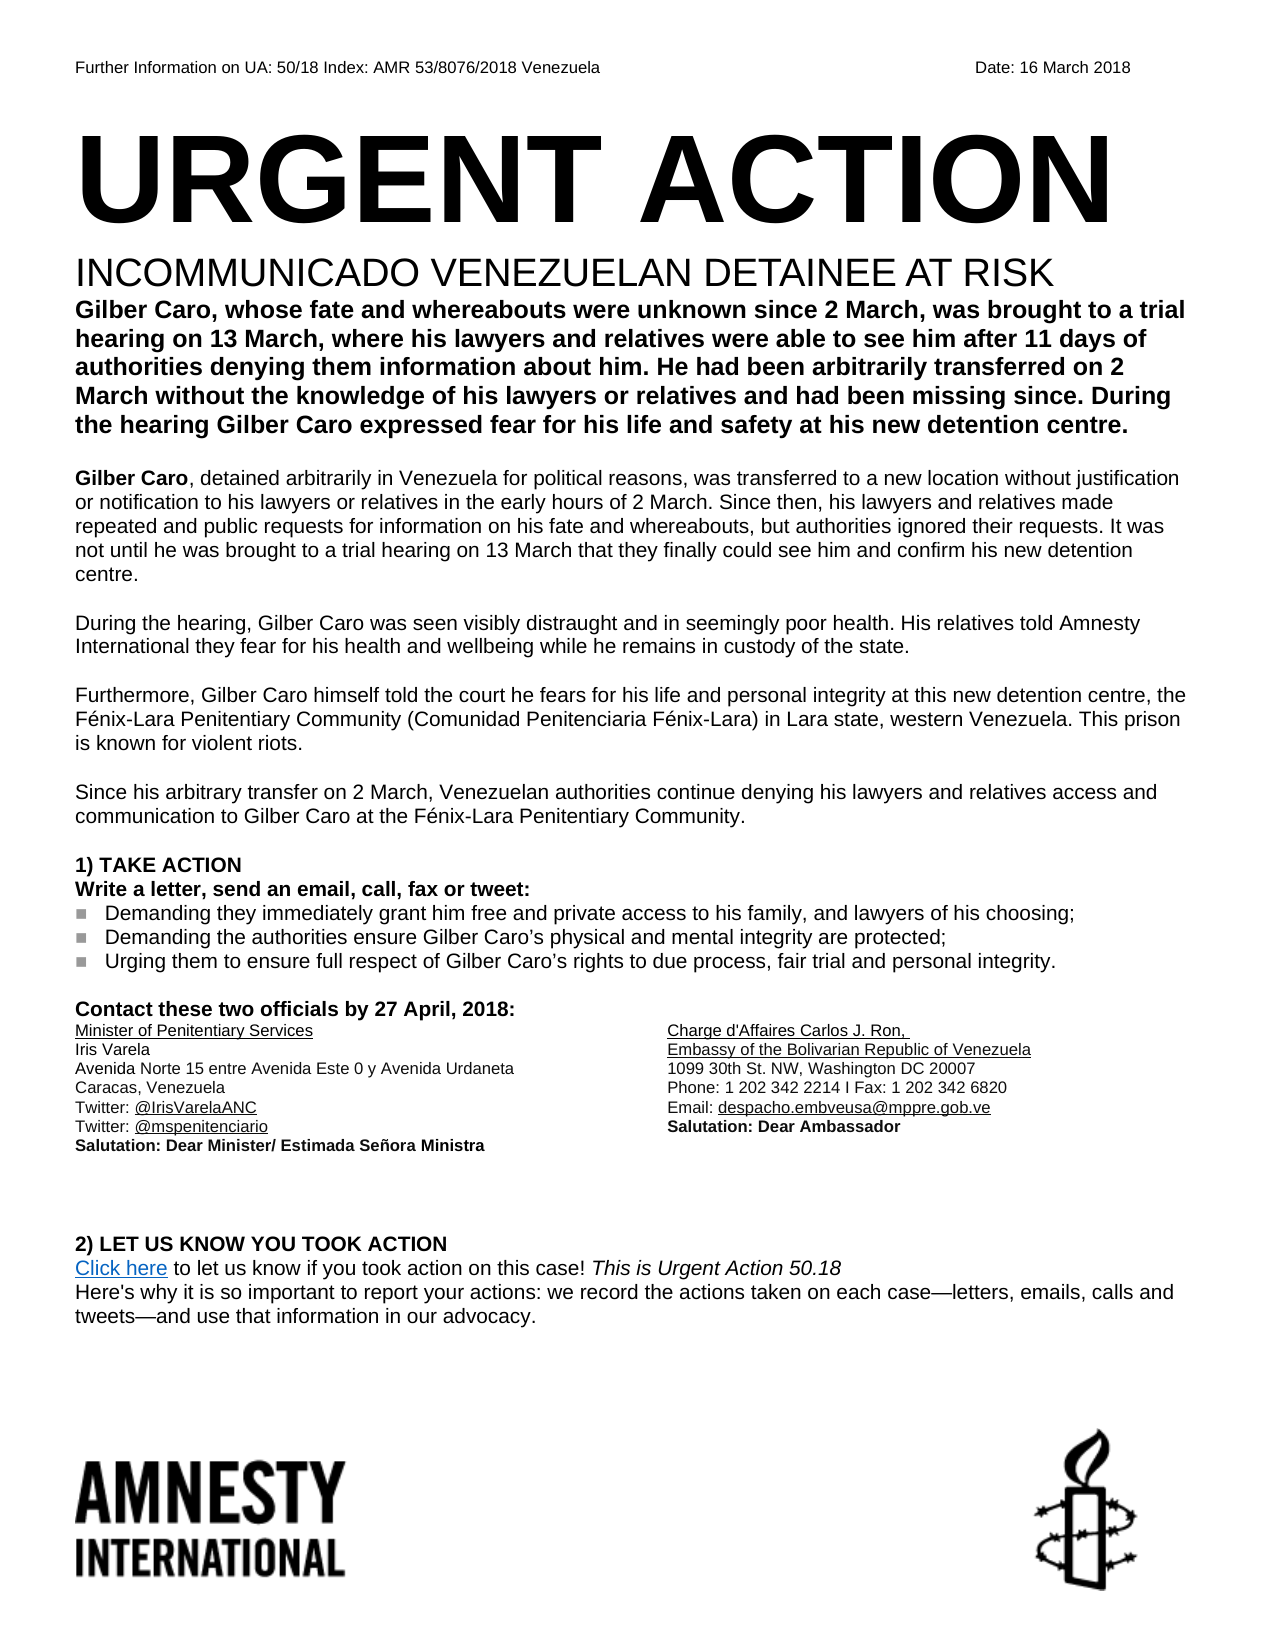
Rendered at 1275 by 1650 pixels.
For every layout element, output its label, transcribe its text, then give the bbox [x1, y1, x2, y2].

text Salutation: Dear Ambassador [667, 1117, 1200, 1136]
text During the hearing, Gilber Caro was seen visibly distraught and in seemingly poor health. His relatives told Amnesty International they fear for his health and wellbeing while he remains in custody of the state. [75, 610, 1200, 658]
text Gilber Caro, detained arbitrarily in Venezuela for political reasons, was transferred to a new location without justification or notification to his lawyers or relatives in the early hours of 2 March. Since then, his lawyers and relatives made repeated and public requests for information on his fate and whereabouts, but authorities ignored their requests. It was not until he was brought to a trial hearing on 13 March that they finally could see him and confirm his new detention centre. [75, 466, 1200, 585]
text Furthermore, Gilber Caro himself told the court he fears for his life and personal integrity at this new detention centre, the Fénix-Lara Penitentiary Community (Comunidad Penitenciaria Fénix-Lara) in Lara state, western Venezuela. This prison is known for violent riots. [75, 683, 1200, 755]
text Phone: 1 202 342 2214 I Fax: 1 202 342 6820 [667, 1078, 1200, 1097]
list Demanding they immediately grant him free and private access to his family, and lawyers of his choosing; [75, 901, 1200, 925]
subtitle Salutation: Dear Minister/ Estimada Señora Ministra [75, 1136, 608, 1155]
text Contact these two officials by 27 April, 2018: [75, 997, 1200, 1021]
text Since his arbitrary transfer on 2 March, Venezuelan authorities continue denying his lawyers and relatives access and communication to Gilber Caro at the Fénix-Lara Penitentiary Community. [75, 780, 1200, 828]
text 2) LET US KNOW YOU TOOK ACTION [75, 1232, 1200, 1256]
text Twitter: @mspenitenciario [75, 1117, 608, 1136]
text Write a letter, send an email, call, fax or tweet: [75, 877, 1200, 901]
text Here's why it is so important to report your actions: we record the actions taken on each case—letters, emails, calls and tweets—and use that information in our advocacy. [75, 1279, 1200, 1327]
text Gilber Caro, whose fate and whereabouts were unknown since 2 March, was brought to a trial hearing on 13 March, where his lawyers and relatives were able to see him after 11 days of authorities denying them information about him. He had been arbitrarily transferred on 2 March without the knowledge of his lawyers or relatives and had been missing since. During the hearing Gilber Caro expressed fear for his life and safety at his new detention centre. [75, 295, 1200, 438]
subtitle URGENT ACTION [75, 105, 1200, 249]
text 1) TAKE ACTION [75, 853, 1200, 877]
text Iris Varela [75, 1040, 608, 1059]
list Urging them to ensure full respect of Gilber Caro’s rights to due process, fair trial and personal integrity. [75, 949, 1200, 973]
text Email: despacho.embveusa@mppre.gob.ve [667, 1097, 1200, 1117]
text Click here to let us know if you took action on this case! This is Urgent Action 50.18 [75, 1256, 1200, 1279]
list Demanding the authorities ensure Gilber Caro’s physical and mental integrity are protected; [75, 925, 1200, 949]
text Twitter: @IrisVarelaANC [75, 1097, 608, 1117]
text 1099 30th St. NW, Washington DC 20007 [667, 1059, 1200, 1078]
text Minister of Penitentiary Services [75, 1021, 608, 1040]
text Caracas, Venezuela [75, 1078, 608, 1097]
text incommunicado venezuelan DETAINEE at risk [75, 249, 1200, 295]
picture [75, 1428, 1138, 1591]
text Charge d'Affaires Carlos J. Ron, Embassy of the Bolivarian Republic of Venezuela [667, 1021, 1200, 1059]
text Avenida Norte 15 entre Avenida Este 0 y Avenida Urdaneta [75, 1059, 608, 1078]
